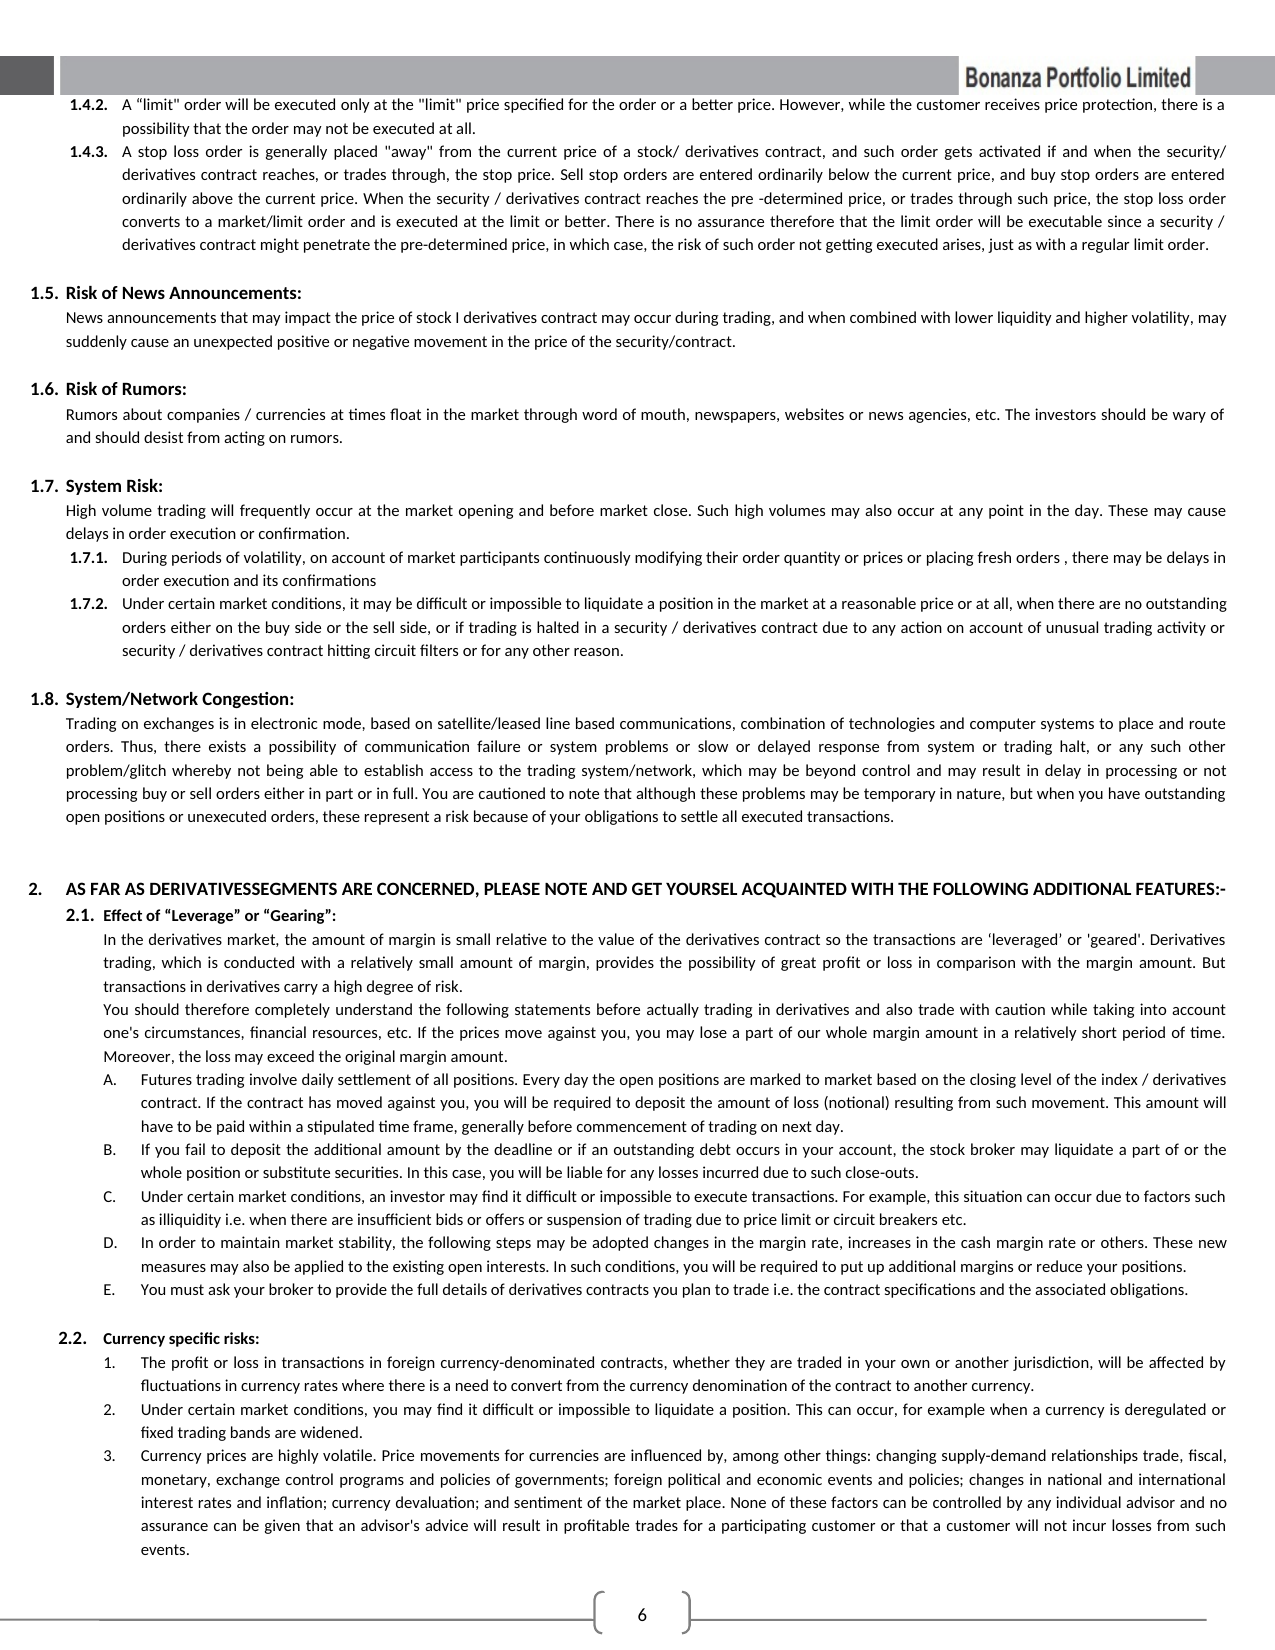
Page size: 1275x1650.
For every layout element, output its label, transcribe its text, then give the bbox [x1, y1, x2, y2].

list A “limit" order will be executed only at the "limit" price speciﬁed for the order or a better price. However, while the customer receives price protection, there is a possibility that the order may not be executed at all. [69, 95, 1228, 138]
list Under certain market conditions, you may find it difficult or impossible to liquidate a position. This can occur, for example when a currency is deregulated or fixed trading bands are widened. [103, 1399, 1228, 1443]
list Under certain market conditions, an investor may find it difficult or impossible to execute transactions. For example, this situation can occur due to factors such as illiquidity i.e. when there are insufficient bids or offers or suspension of trading due to price limit or circuit breakers etc. [103, 1186, 1228, 1230]
list During periods of volatility, on account of market participants continuously modifying their order quantity or prices or placing fresh orders , there may be delays in order execution and its confirmations [69, 547, 1228, 591]
list System Risk: [30, 474, 1228, 497]
list A stop loss order is generally placed "away" from the current price of a stock/ derivatives contract, and such order gets activated if and when the security/ derivatives contract reaches, or trades through, the stop price. Sell stop orders are entered ordinarily below the current price, and buy stop orders are entered ordinarily above the current price. When the security / derivatives contract reaches the pre -determined price, or trades through such price, the stop loss order converts to a market/limit order and is executed at the limit or better. There is no assurance therefore that the limit order will be executable since a security / derivatives contract might penetrate the pre-determined price, in which case, the risk of such order not getting executed arises, just as with a regular limit order. [69, 141, 1228, 255]
list Rumors about companies / currencies at times float in the market through word of mouth, newspapers, websites or news agencies, etc. The investors should be wary of and should desist from acting on rumors. [66, 404, 1228, 448]
list You must ask your broker to provide the full details of derivatives contracts you plan to trade i.e. the contract speciﬁcations and the associated obligations. [103, 1279, 1228, 1300]
list If you fail to deposit the additional amount by the deadline or if an outstanding debt occurs in your account, the stock broker may liquidate a part of or the whole position or substitute securities. In this case, you will be liable for any losses incurred due to such close-outs. [103, 1139, 1228, 1183]
list AS FAR AS DERIVATIVESSEGMENTS ARE CONCERNED, PLEASE NOTE AND GET YOURSEL ACQUAINTED WITH THE FOLLOWING ADDITIONAL FEATURES:- [28, 877, 1228, 899]
list The profit or loss in transactions in foreign currency-denominated contracts, whether they are traded in your own or another jurisdiction, will be affected by fluctuations in currency rates where there is a need to convert from the currency denomination of the contract to another currency. [103, 1352, 1228, 1396]
list Risk of News Announcements: [30, 281, 1228, 304]
list Currency prices are highly volatile. Price movements for currencies are inﬂuenced by, among other things: changing supply-demand relationships trade, fiscal, monetary, exchange control programs and policies of governments; foreign political and economic events and policies; changes in national and international interest rates and inﬂation; currency devaluation; and sentiment of the market place. None of these factors can be controlled by any individual advisor and no assurance can be given that an advisor's advice will result in proﬁtable trades for a participating customer or that a customer will not incur losses from such events. [103, 1446, 1228, 1559]
picture [0, 56, 1275, 95]
list Under certain market conditions, it may be difficult or impossible to liquidate a position in the market at a reasonable price or at all, when there are no outstanding orders either on the buy side or the sell side, or if trading is halted in a security / derivatives contract due to any action on account of unusual trading activity or security / derivatives contract hitting circuit filters or for any other reason. [69, 594, 1228, 661]
list Trading on exchanges is in electronic mode, based on satellite/leased line based communications, combination of technologies and computer systems to place and route orders. Thus, there exists a possibility of communication failure or system problems or slow or delayed response from system or trading halt, or any such other problem/glitch whereby not being able to establish access to the trading system/network, which may be beyond control and may result in delay in processing or not processing buy or sell orders either in part or in full. You are cautioned to note that although these problems may be temporary in nature, but when you have outstanding open positions or unexecuted orders, these represent a risk because of your obligations to settle all executed transactions. [66, 713, 1228, 827]
list News announcements that may impact the price of stock I derivatives contract may occur during trading, and when combined with lower liquidity and higher volatility, may suddenly cause an unexpected positive or negative movement in the price of the security/contract. [66, 308, 1228, 351]
list Risk of Rumors: [30, 378, 1228, 401]
list System/Network Congestion: [30, 687, 1228, 710]
list Currency specific risks: [58, 1326, 1228, 1349]
list High volume trading will frequently occur at the market opening and before market close. Such high volumes may also occur at any point in the day. These may cause delays in order execution or confirmation. [66, 500, 1228, 544]
text In the derivatives market, the amount of margin is small relative to the value of the derivatives contract so the transactions are ‘leveraged’ or 'geared'. Derivatives trading, which is conducted with a relatively small amount of margin, provides the possibility of great profit or loss in comparison with the margin amount. But transactions in derivatives carry a high degree of risk. [103, 929, 1228, 996]
list In order to maintain market stability, the following steps may be adopted changes in the margin rate, increases in the cash margin rate or others. These new measures may also be applied to the existing open interests. In such conditions, you will be required to put up additional margins or reduce your positions. [103, 1233, 1228, 1276]
list Futures trading involve daily settlement of all positions. Every day the open positions are marked to market based on the closing level of the index / derivatives contract. If the contract has moved against you, you will be required to deposit the amount of loss (notional) resulting from such movement. This amount will have to be paid within a stipulated time frame, generally before commencement of trading on next day. [103, 1069, 1228, 1136]
text You should therefore completely understand the following statements before actually trading in derivatives and also trade with caution while taking into account one's circumstances, ﬁnancial resources, etc. If the prices move against you, you may lose a part of our whole margin amount in a relatively short period of time. Moreover, the loss may exceed the original margin amount. [103, 999, 1228, 1066]
list Effect of “Leverage” or “Gearing”: [66, 903, 1228, 926]
